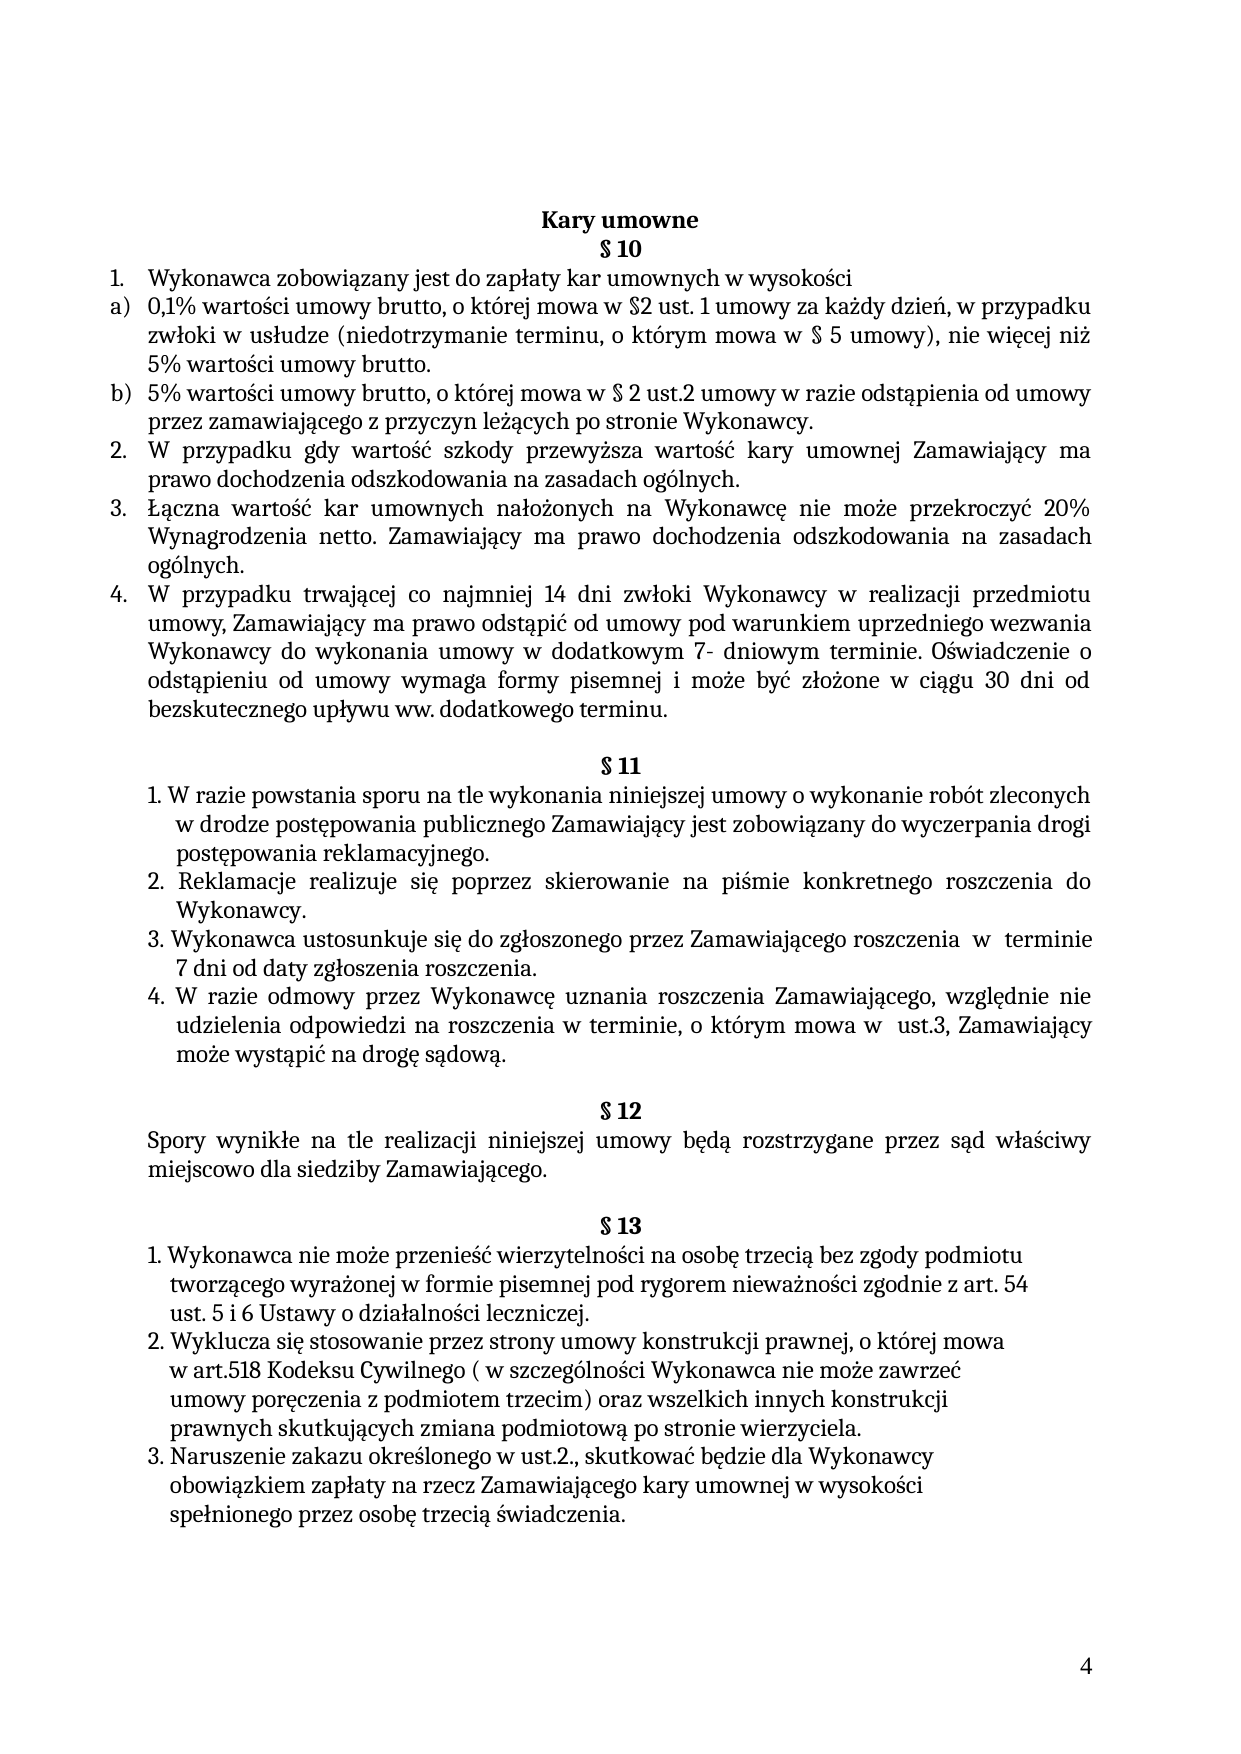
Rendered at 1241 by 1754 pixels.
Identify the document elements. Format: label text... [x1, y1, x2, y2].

text obowiązkiem zapłaty na rzecz Zamawiającego kary umownej w wysokości [148, 1471, 1092, 1500]
text § 11 [148, 752, 1092, 781]
text 3. Naruszenie zakazu określonego w ust.2., skutkować będzie dla Wykonawcy [148, 1442, 1092, 1471]
list W przypadku trwającej co najmniej 14 dni zwłoki Wykonawcy w realizacji przedmiotu umowy, Zamawiający ma prawo odstąpić od umowy pod warunkiem uprzedniego wezwania Wykonawcy do wykonania umowy w dodatkowym 7- dniowym terminie. Oświadczenie o odstąpieniu od umowy wymaga formy pisemnej i może być złożone w ciągu 30 dni od bezskutecznego upływu ww. dodatkowego terminu. [110, 580, 1092, 723]
text Spory wynikłe na tle realizacji niniejszej umowy będą rozstrzygane przez sąd właściwy miejscowo dla siedziby Zamawiającego. [148, 1126, 1092, 1183]
text umowy poręczenia z podmiotem trzecim) oraz wszelkich innych konstrukcji [148, 1385, 1092, 1413]
text 1. Wykonawca nie może przenieść wierzytelności na osobę trzecią bez zgody podmiotu [148, 1241, 1092, 1270]
text prawnych skutkujących zmiana podmiotową po stronie wierzyciela. [148, 1413, 1092, 1442]
list Wykonawca zobowiązany jest do zapłaty kar umownych w wysokości [110, 263, 1092, 292]
subtitle Kary umowne [148, 206, 1092, 235]
text 3. Wykonawca ustosunkuje się do zgłoszonego przez Zamawiającego roszczenia w terminie 7 dni od daty zgłoszenia roszczenia. [148, 925, 1092, 982]
text spełnionego przez osobę trzecią świadczenia. [148, 1500, 1092, 1528]
list Łączna wartość kar umownych nałożonych na Wykonawcę nie może przekroczyć 20% Wynagrodzenia netto. Zamawiający ma prawo dochodzenia odszkodowania na zasadach ogólnych. [110, 493, 1092, 580]
text 1. W razie powstania sporu na tle wykonania niniejszej umowy o wykonanie robót zleconych w drodze postępowania publicznego Zamawiający jest zobowiązany do wyczerpania drogi postępowania reklamacyjnego. [148, 781, 1092, 867]
text 4. W razie odmowy przez Wykonawcę uznania roszczenia Zamawiającego, względnie nie udzielenia odpowiedzi na roszczenia w terminie, o którym mowa w ust.3, Zamawiający może wystąpić na drogę sądową. [148, 982, 1092, 1068]
text tworzącego wyrażonej w formie pisemnej pod rygorem nieważności zgodnie z art. 54 [148, 1270, 1092, 1298]
text w art.518 Kodeksu Cywilnego ( w szczególności Wykonawca nie może zawrzeć [148, 1356, 1092, 1385]
text § 10 [148, 235, 1092, 263]
text § 12 [148, 1097, 1092, 1126]
list 0,1% wartości umowy brutto, o której mowa w §2 ust. 1 umowy za każdy dzień, w przypadku zwłoki w usłudze (niedotrzymanie terminu, o którym mowa w § 5 umowy), nie więcej niż 5% wartości umowy brutto. [110, 292, 1092, 378]
text § 13 [148, 1212, 1092, 1241]
text 2. Reklamacje realizuje się poprzez skierowanie na piśmie konkretnego roszczenia do Wykonawcy. [148, 867, 1092, 925]
text 2. Wyklucza się stosowanie przez strony umowy konstrukcji prawnej, o której mowa [148, 1327, 1092, 1356]
text ust. 5 i 6 Ustawy o działalności leczniczej. [148, 1298, 1092, 1327]
list W przypadku gdy wartość szkody przewyższa wartość kary umownej Zamawiający ma prawo dochodzenia odszkodowania na zasadach ogólnych. [110, 436, 1092, 493]
list 5% wartości umowy brutto, o której mowa w § 2 ust.2 umowy w razie odstąpienia od umowy przez zamawiającego z przyczyn leżących po stronie Wykonawcy. [110, 378, 1092, 436]
